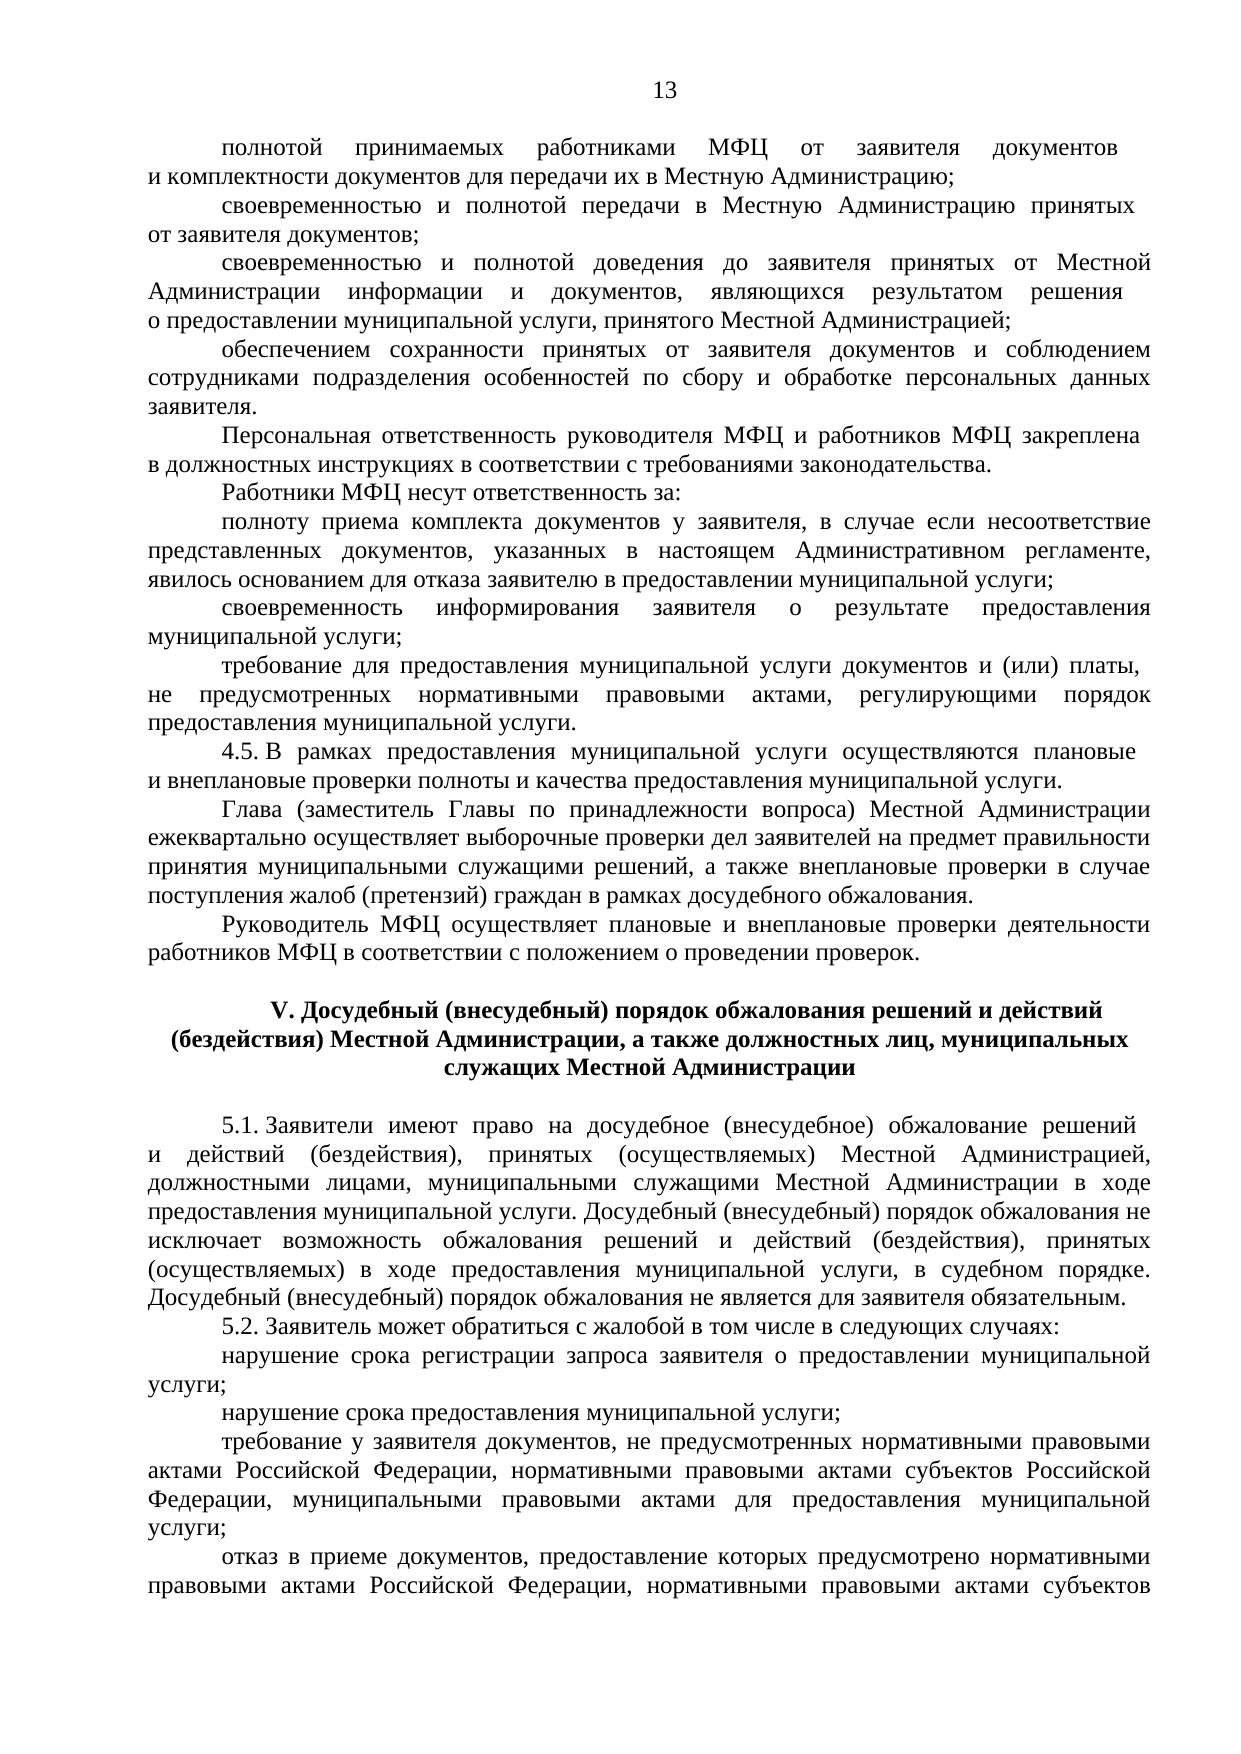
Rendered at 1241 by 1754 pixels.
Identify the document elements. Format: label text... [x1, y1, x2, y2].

text обеспечением сохранности принятых от заявителя документов и соблюдением сотрудниками подразделения особенностей по сбору и обработке персональных данных заявителя. [148, 334, 1152, 420]
text 5.2. Заявитель может обратиться с жалобой в том числе в следующих случаях: [148, 1311, 1152, 1340]
text полнотой принимаемых работниками МФЦ от заявителя документов и комплектности документов для передачи их в Местную Администрацию; [148, 132, 1152, 190]
list 4.5. В рамках предоставления муниципальной услуги осуществляются плановые и внеплановые проверки полноты и качества предоставления муниципальной услуги. [148, 736, 1152, 794]
text требование для предоставления муниципальной услуги документов и (или) платы, не предусмотренных нормативными правовыми актами, регулирующими порядок предоставления муниципальной услуги. [148, 650, 1152, 736]
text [148, 1541, 1152, 1599]
text требование у заявителя документов, не предусмотренных нормативными правовыми актами Российской Федерации, нормативными правовыми актами субъектов Российской Федерации, муниципальными правовыми актами для предоставления муниципальной услуги; [148, 1426, 1152, 1541]
text Глава (заместитель Главы по принадлежности вопроса) Местной Администрации ежеквартально осуществляет выборочные проверки дел заявителей на предмет правильности принятия муниципальными служащими решений, а также внеплановые проверки в случае поступления жалоб (претензий) граждан в рамках досудебного обжалования. [148, 794, 1152, 909]
text своевременность информирования заявителя о результате предоставления муниципальной услуги; [148, 592, 1152, 650]
text Персональная ответственность руководителя МФЦ и работников МФЦ закреплена в должностных инструкциях в соответствии с требованиями законодательства. [148, 420, 1152, 477]
text V. Досудебный (внесудебный) порядок обжалования решений и действий (бездействия) Местной Администрации, а также должностных лиц, муниципальных служащих Местной Администрации [148, 995, 1152, 1081]
text нарушение срока регистрации запроса заявителя о предоставлении муниципальной услуги; [148, 1340, 1152, 1397]
text своевременностью и полнотой доведения до заявителя принятых от Местной Администрации информации и документов, являющихся результатом решения о предоставлении муниципальной услуги, принятого Местной Администрацией; [148, 247, 1152, 334]
text Работники МФЦ несут ответственность за: [148, 477, 1152, 506]
text полноту приема комплекта документов у заявителя, в случае если несоответствие представленных документов, указанных в настоящем Административном регламенте, явилось основанием для отказа заявителю в предоставлении муниципальной услуги; [148, 506, 1152, 592]
text Руководитель МФЦ осуществляет плановые и внеплановые проверки деятельности работников МФЦ в соответствии с положением о проведении проверок. [148, 909, 1152, 966]
text нарушение срока предоставления муниципальной услуги; [148, 1397, 1152, 1426]
text своевременностью и полнотой передачи в Местную Администрацию принятых от заявителя документов; [148, 190, 1152, 247]
text 5.1. Заявители имеют право на досудебное (внесудебное) обжалование решений и действий (бездействия), принятых (осуществляемых) Местной Администрацией, должностными лицами, муниципальными служащими Местной Администрации в ходе предоставления муниципальной услуги. Досудебный (внесудебный) порядок обжалования не исключает возможность обжалования решений и действий (бездействия), принятых (осуществляемых) в ходе предоставления муниципальной услуги, в судебном порядке. Досудебный (внесудебный) порядок обжалования не является для заявителя обязательным. [148, 1110, 1152, 1311]
